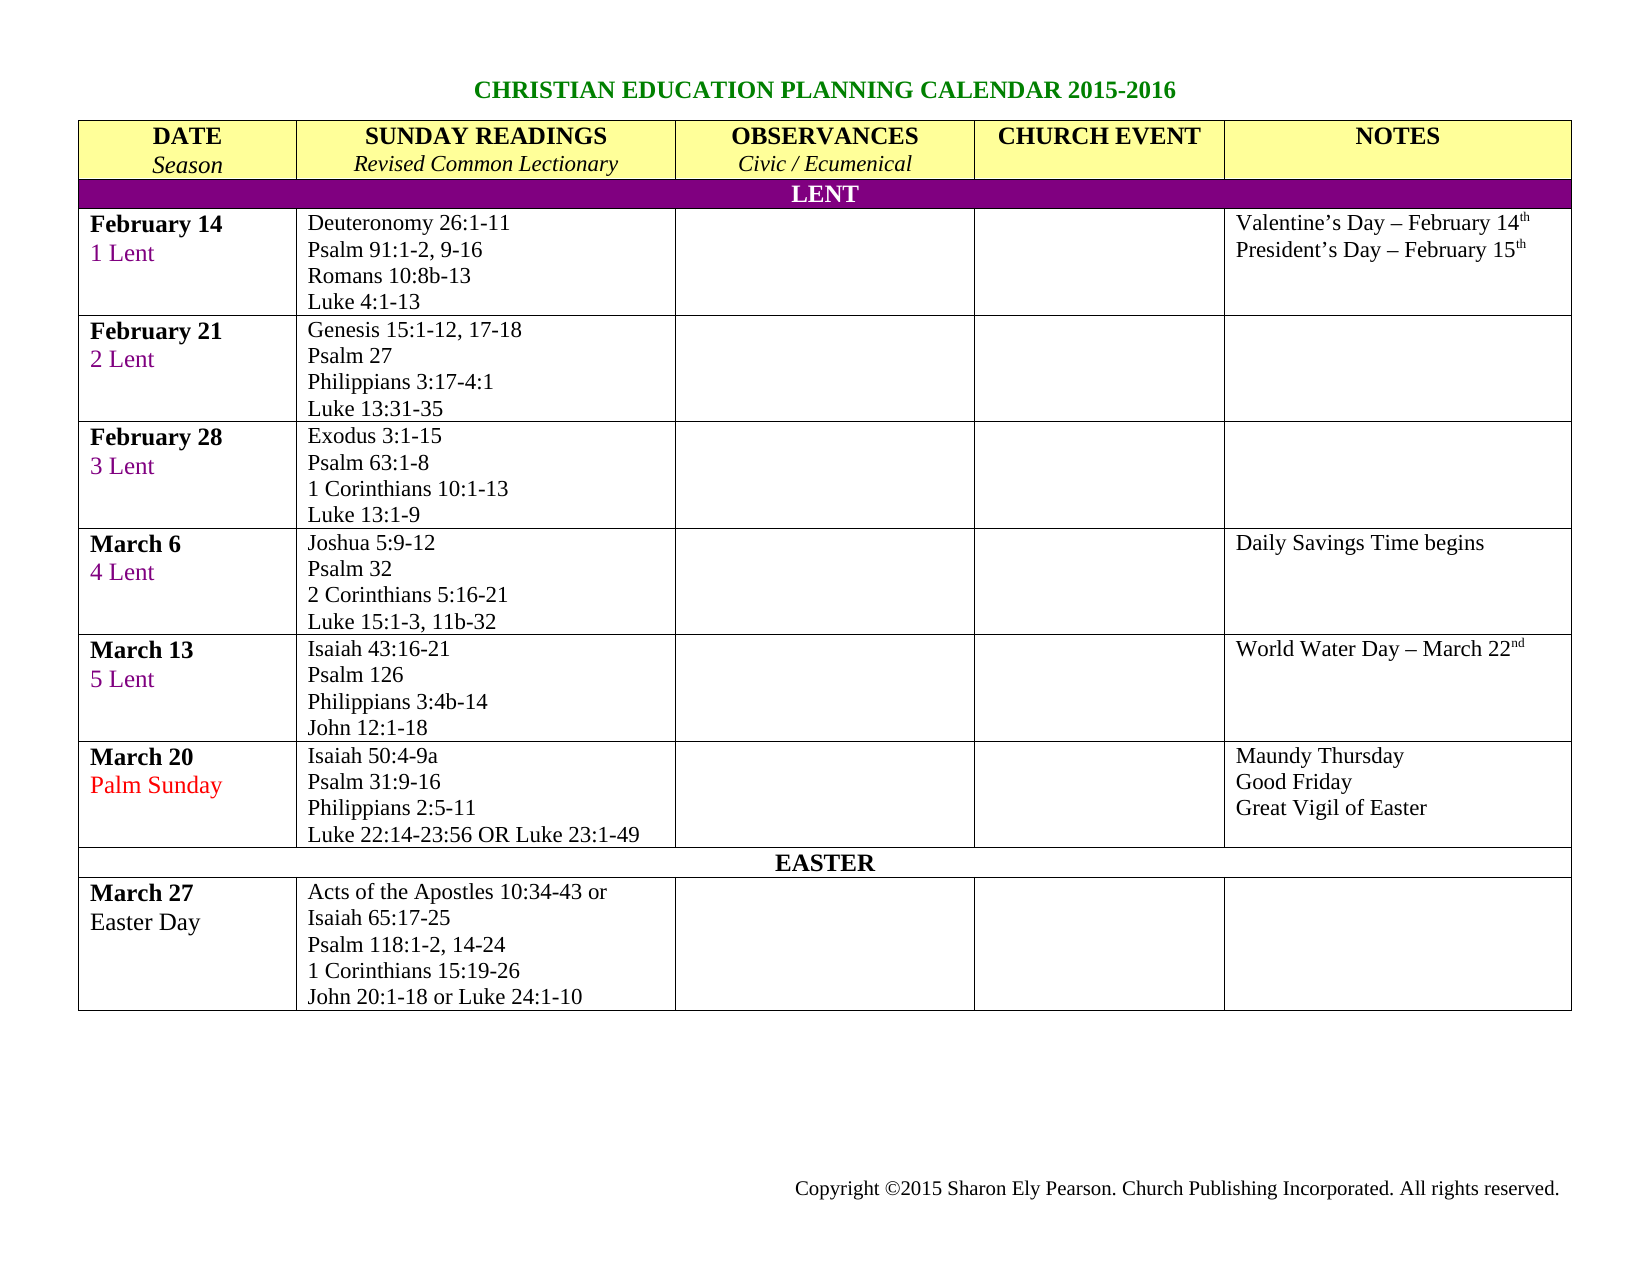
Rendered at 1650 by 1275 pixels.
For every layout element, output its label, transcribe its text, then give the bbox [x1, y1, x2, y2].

table_cell Genesis 15:1-12, 17-18 Psalm 27 Philippians 3:17-4:1 Luke 13:31-35 [297, 316, 675, 421]
table_cell February 28 3 Lent [79, 422, 296, 528]
table_cell [676, 635, 974, 741]
table_cell March 13 5 Lent [79, 635, 296, 741]
table_cell [1225, 422, 1571, 528]
table_cell [1225, 316, 1571, 421]
table_cell [975, 209, 1224, 315]
table_cell [1225, 878, 1571, 1010]
table_cell [676, 878, 974, 1010]
table_cell [676, 316, 974, 421]
table_cell February 21 2 Lent [79, 316, 296, 421]
table_header NOTES [1225, 121, 1571, 178]
table_cell EASTER [79, 848, 1571, 877]
table_cell LENT [79, 180, 1571, 208]
table_cell Deuteronomy 26:1-11 Psalm 91:1-2, 9-16 Romans 10:8b-13 Luke 4:1-13 [297, 209, 675, 315]
table_cell [975, 742, 1224, 847]
table_cell Valentine’s Day – February 14th President’s Day – February 15th [1225, 209, 1571, 315]
table_cell [676, 422, 974, 528]
table_cell March 20 Palm Sunday [79, 742, 296, 847]
table_cell Isaiah 43:16-21 Psalm 126 Philippians 3:4b-14 John 12:1-18 [297, 635, 675, 741]
table_cell March 6 4 Lent [79, 529, 296, 634]
table_cell [676, 742, 974, 847]
table_cell Maundy Thursday Good Friday Great Vigil of Easter [1225, 742, 1571, 847]
table_cell [975, 316, 1224, 421]
table_cell Acts of the Apostles 10:34-43 or Isaiah 65:17-25 Psalm 118:1-2, 14-24 1 Corinthians 15:19-26 John 20:1-18 or Luke 24:1-10 [297, 878, 675, 1010]
table_cell [975, 635, 1224, 741]
table_header OBSERVANCES Civic / Ecumenical [676, 121, 974, 178]
table_cell Isaiah 50:4-9a Psalm 31:9-16 Philippians 2:5-11 Luke 22:14-23:56 OR Luke 23:1-49 [297, 742, 675, 847]
table_cell [975, 422, 1224, 528]
table_cell Exodus 3:1-15 Psalm 63:1-8 1 Corinthians 10:1-13 Luke 13:1-9 [297, 422, 675, 528]
table_header CHURCH EVENT [975, 121, 1224, 178]
table_header DATE Season [79, 121, 296, 178]
table_cell Joshua 5:9-12 Psalm 32 2 Corinthians 5:16-21 Luke 15:1-3, 11b-32 [297, 529, 675, 634]
table_cell [676, 209, 974, 315]
table_cell February 14 1 Lent [79, 209, 296, 315]
table_cell Daily Savings Time begins [1225, 529, 1571, 634]
table_cell [676, 529, 974, 634]
table_header SUNDAY READINGS Revised Common Lectionary [297, 121, 675, 178]
table_cell [975, 878, 1224, 1010]
table_cell March 27 Easter Day [79, 878, 296, 1010]
table_cell [975, 529, 1224, 634]
table_cell World Water Day – March 22nd [1225, 635, 1571, 741]
